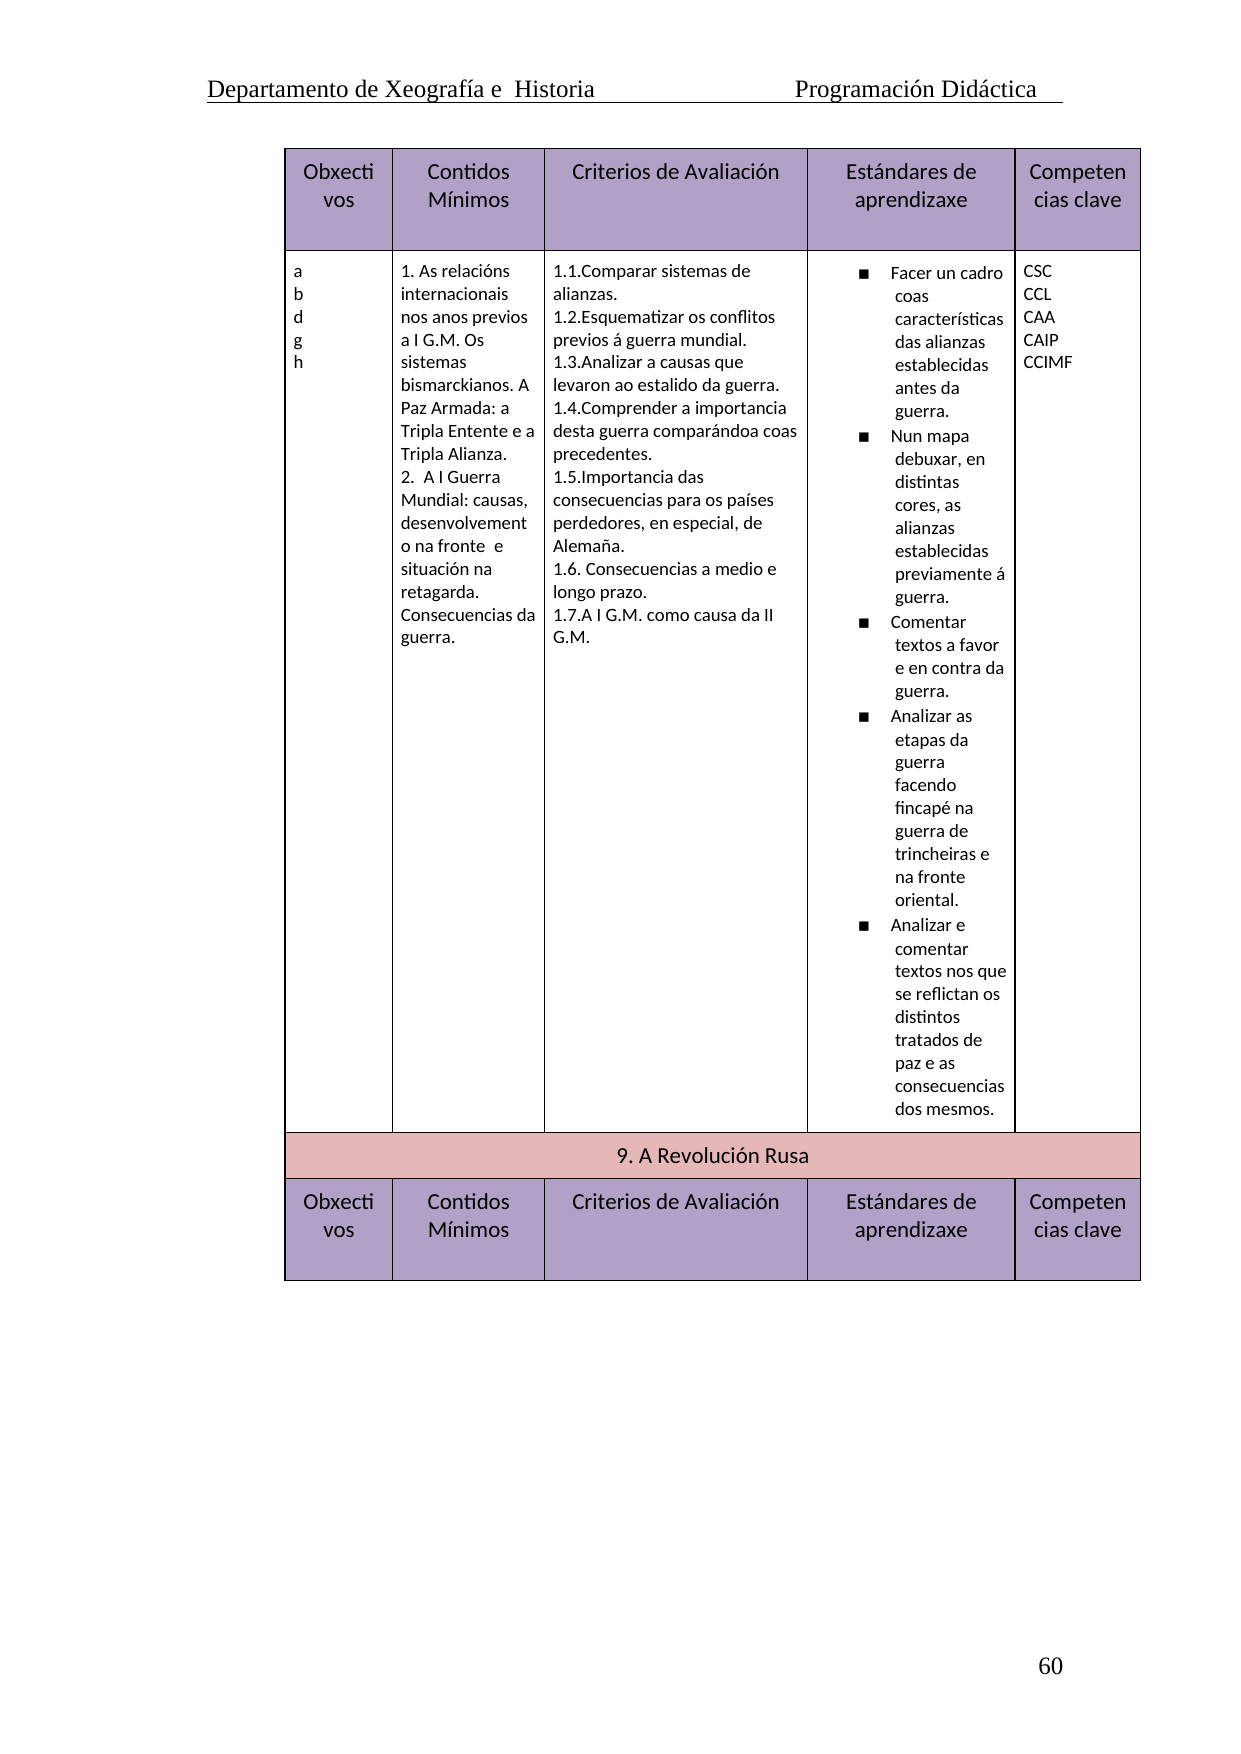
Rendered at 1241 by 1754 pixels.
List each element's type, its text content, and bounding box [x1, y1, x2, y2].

table_cell 1.1.Comparar sistemas de alianzas. 1.2.Esquematizar os conflitos previos á guerra mundial. 1.3.Analizar a causas que levaron ao estalido da guerra. 1.4.Comprender a importancia desta guerra comparándoa coas precedentes. 1.5.Importancia das consecuencias para os países perdedores, en especial, de Alemaña. 1.6. Consecuencias a medio e longo prazo. 1.7.A I G.M. como causa da II G.M. [545, 251, 807, 1132]
table_cell a b d g h [286, 251, 392, 1132]
table_cell Obxecti vos [286, 1179, 392, 1280]
table_cell Competen cias clave [1016, 149, 1140, 250]
table_cell Estándares de aprendizaxe [808, 1179, 1014, 1280]
table_cell Obxecti vos [286, 149, 392, 250]
table_cell CSC CCL CAA CAIP CCIMF [1016, 251, 1140, 1132]
table_cell Contidos Mínimos [393, 1179, 544, 1280]
table_cell 9. A Revolución Rusa [286, 1133, 1140, 1178]
table_cell Criterios de Avaliación [545, 1179, 807, 1280]
table_cell Estándares de aprendizaxe [808, 149, 1014, 250]
table_cell Competen cias clave [1016, 1179, 1140, 1280]
table_cell Contidos Mínimos [393, 149, 544, 250]
table_cell Facer un cadro coas características das alianzas establecidas antes da guerra. Nun mapa debuxar, en distintas cores, as alianzas establecidas previamente á guerra. Comentar textos a favor e en contra da guerra. Analizar as etapas da guerra facendo fincapé na guerra de trincheiras e na fronte oriental. Analizar e comentar textos nos que se reflictan os distintos tratados de paz e as consecuencias dos mesmos. [808, 251, 1014, 1132]
table_cell Criterios de Avaliación [545, 149, 807, 250]
table_cell 1. As relacións internacionais nos anos previos a I G.M. Os sistemas bismarckianos. A Paz Armada: a Tripla Entente e a Tripla Alianza. 2. A I Guerra Mundial: causas, desenvolvemento na fronte e situación na retagarda. Consecuencias da guerra. [393, 251, 544, 1132]
